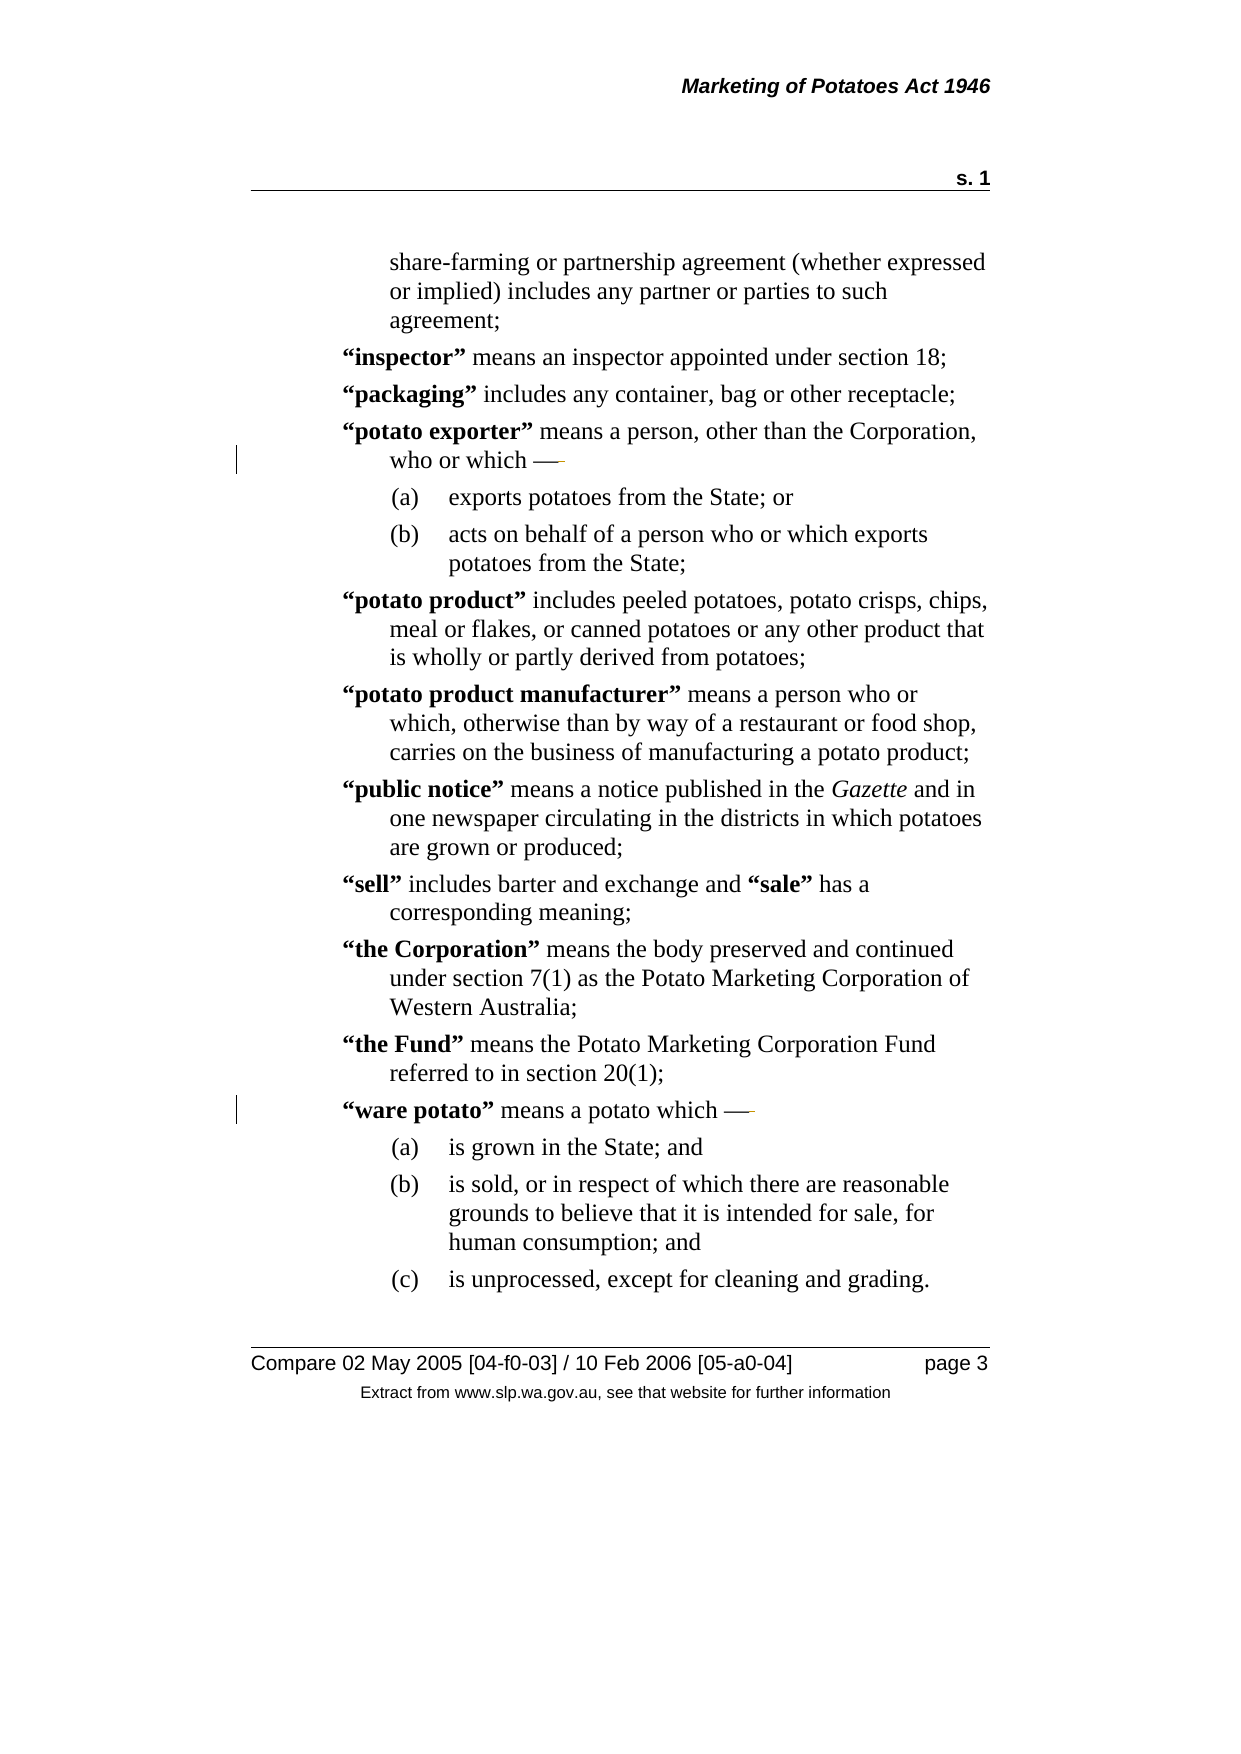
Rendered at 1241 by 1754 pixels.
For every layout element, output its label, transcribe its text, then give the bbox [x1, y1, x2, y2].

text “the Fund” means the Potato Marketing Corporation Fund referred to in section 20(1); [251, 1029, 990, 1087]
text (b) acts on behalf of a person who or which exports potatoes from the State; [251, 519, 990, 577]
text (b) is sold, or in respect of which there are reasonable grounds to believe that it is intended for sale, for human consumption; and [251, 1169, 990, 1255]
text “ware potato” means a potato which — [251, 1095, 990, 1124]
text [251, 247, 990, 334]
text “inspector” means an inspector appointed under section 18; [251, 342, 990, 371]
text (c) is unprocessed, except for cleaning and grading. [251, 1264, 990, 1292]
text “packaging” includes any container, bag or other receptacle; [251, 379, 990, 408]
text “potato product” includes peeled potatoes, potato crisps, chips, meal or flakes, or canned potatoes or any other product that is wholly or partly derived from potatoes; [251, 585, 990, 671]
text “sell” includes barter and exchange and “sale” has a corresponding meaning; [251, 869, 990, 926]
text “potato exporter” means a person, other than the Corporation, who or which — [251, 416, 990, 474]
text “potato product manufacturer” means a person who or which, otherwise than by way of a restaurant or food shop, carries on the business of manufacturing a potato product; [251, 679, 990, 766]
text “public notice” means a notice published in the Gazette and in one newspaper circulating in the districts in which potatoes are grown or produced; [251, 774, 990, 860]
text (a) exports potatoes from the State; or [251, 482, 990, 511]
text “the Corporation” means the body preserved and continued under section 7(1) as the Potato Marketing Corporation of Western Australia; [251, 934, 990, 1021]
text (a) is grown in the State; and [251, 1132, 990, 1161]
